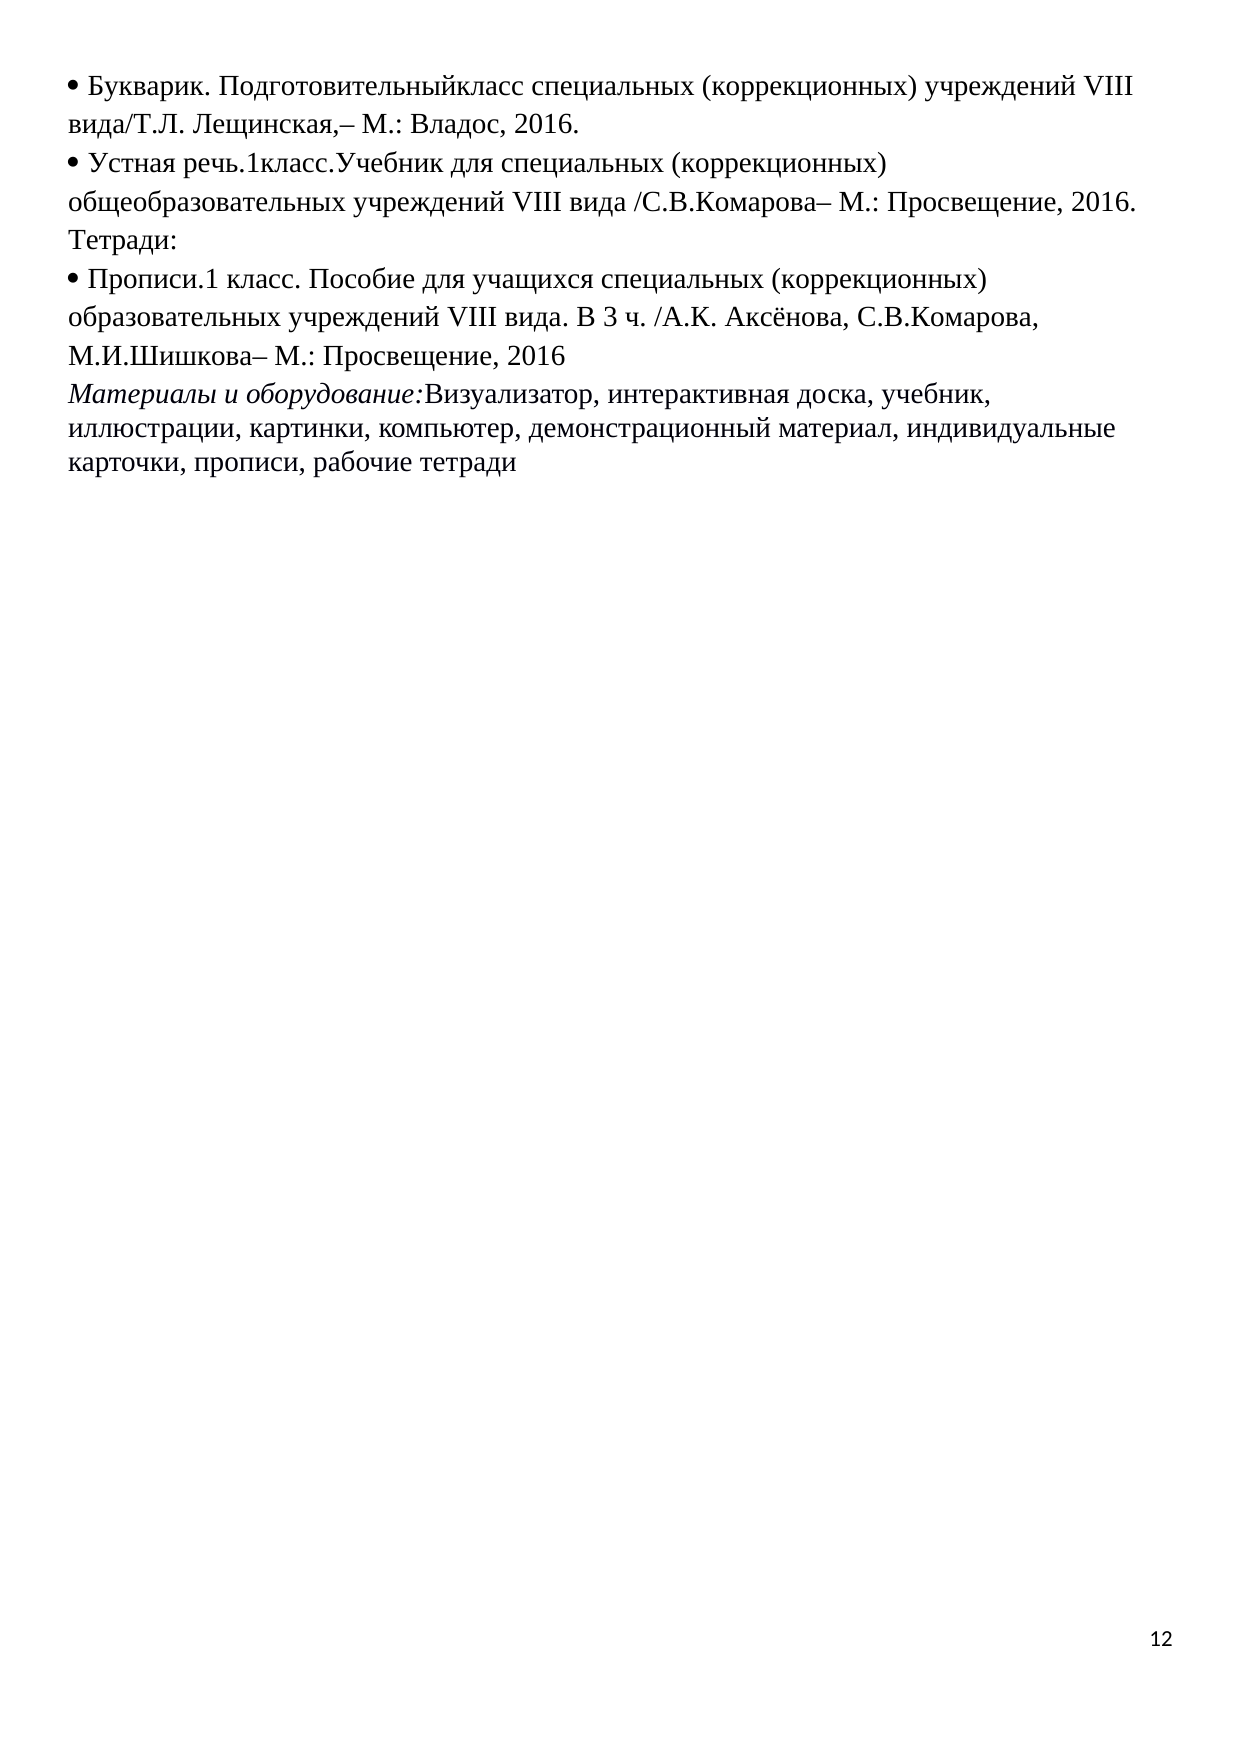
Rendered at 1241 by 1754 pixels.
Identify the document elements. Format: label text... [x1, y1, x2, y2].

text Материалы и оборудование:Визуализатор, интерактивная доска, учебник, иллюстрации, картинки, компьютер, демонстрационный материал, индивидуальные карточки, прописи, рабочие тетради [68, 377, 1172, 477]
text ​ Устная речь.1класс.Учебник для специальных (коррекционных) общеобразовательных учреждений VIII вида /С.В.Комарова– М.: Просвещение, 2016. [68, 145, 1172, 217]
text ​ Букварик. Подготовительныйкласс специальных (коррекционных) учреждений VIII вида/Т.Л. Лещинская,– М.: Владос, 2016. [68, 68, 1172, 140]
text Тетради: [68, 222, 1172, 256]
text ​ Прописи.1 класс. Пособие для учащихся специальных (коррекционных) образовательных учреждений VIII вида. В 3 ч. /А.К. Аксёнова, С.В.Комарова, М.И.Шишкова– М.: Просвещение, 2016 [68, 261, 1172, 372]
